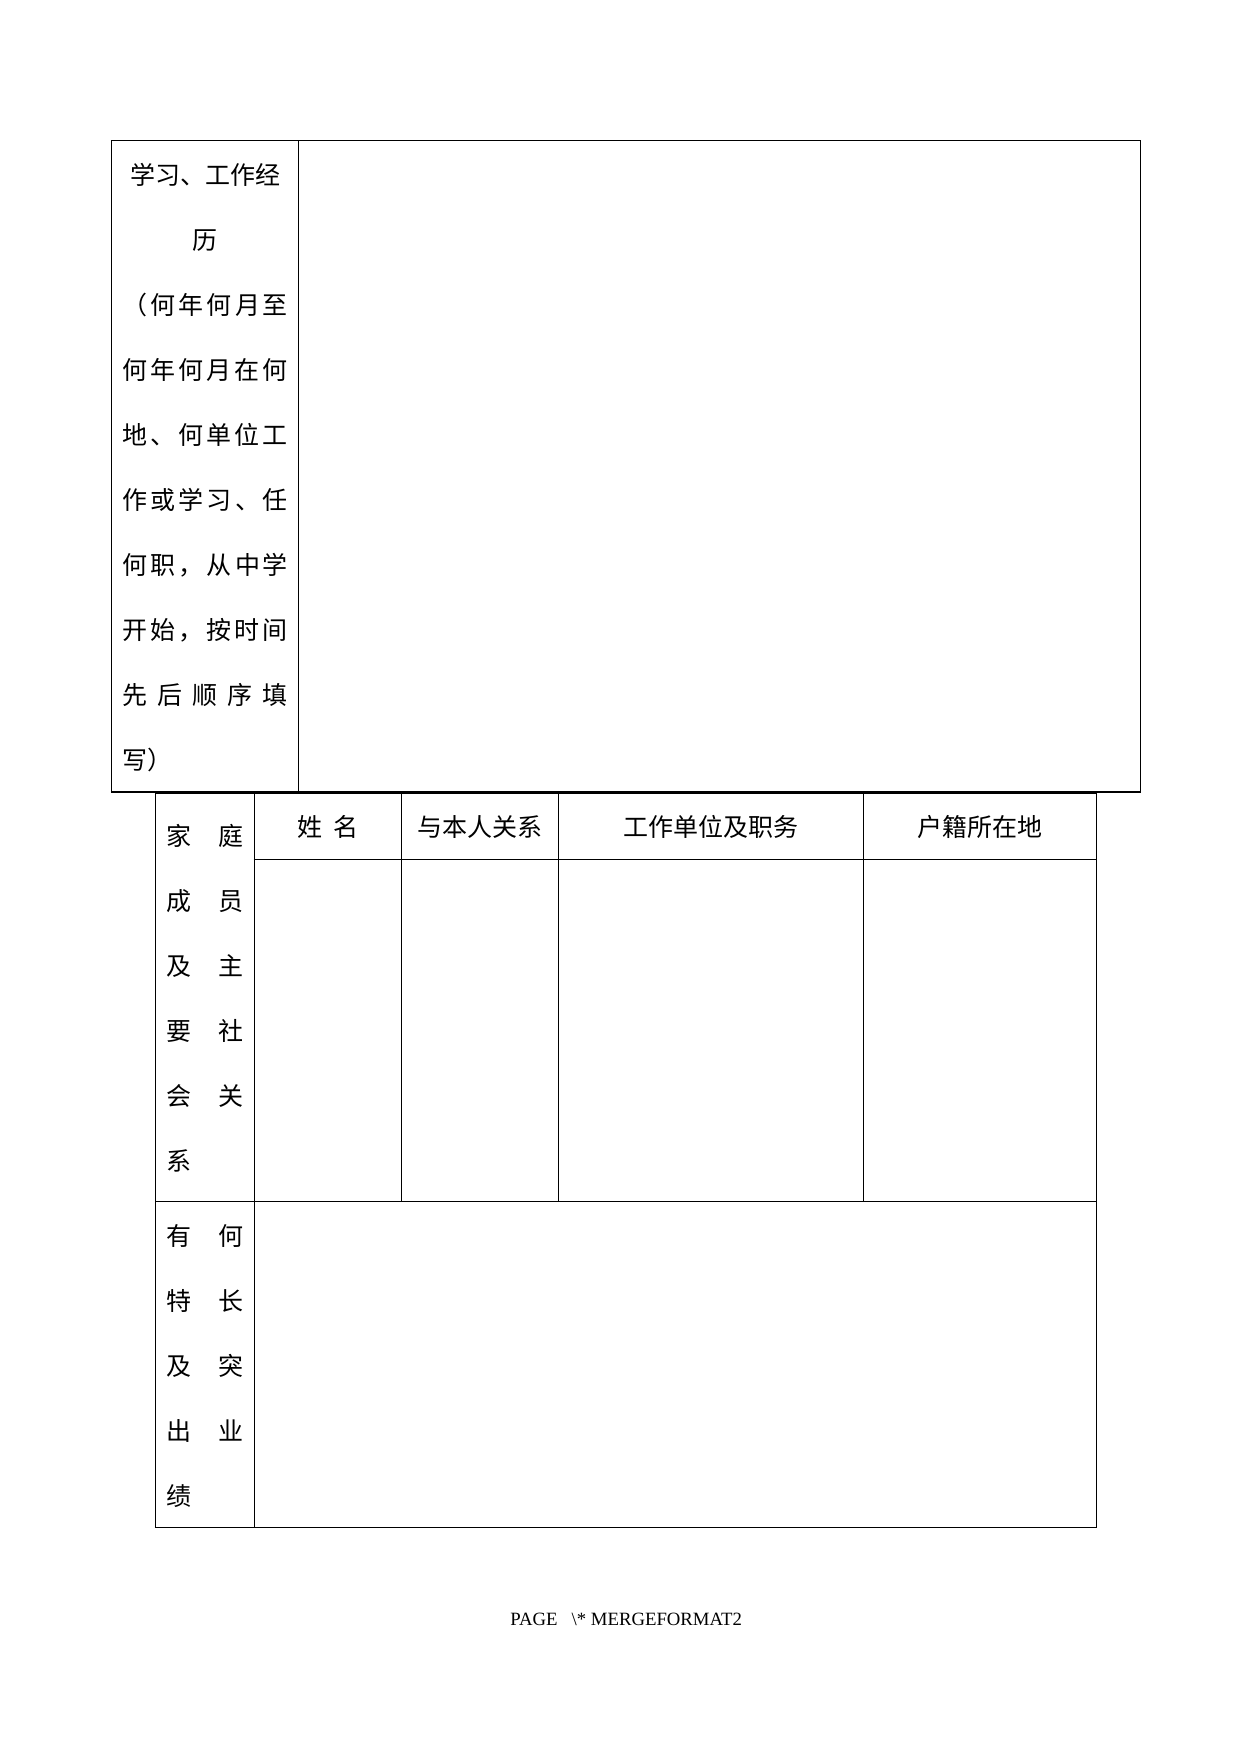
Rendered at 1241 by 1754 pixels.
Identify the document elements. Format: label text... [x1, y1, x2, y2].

table_header 姓 名 [255, 794, 401, 858]
table_header 与本人关系 [402, 794, 558, 858]
table_cell [255, 860, 401, 1201]
table_header 家 庭成 员及 主要 社会 关系 [156, 794, 254, 1201]
table_cell [559, 860, 863, 1201]
table_cell [402, 860, 558, 1201]
table_cell [255, 1202, 1096, 1527]
table_cell [299, 141, 1140, 791]
table_header 户籍所在地 [864, 794, 1096, 858]
table_cell 学习、工作经历 （何年何月至何年何月在何地、何单位工作或学习、任何职，从中学开始，按时间先后顺序填写） [112, 141, 298, 791]
table_cell 有 何特 长及 突出 业绩 [156, 1202, 254, 1527]
table_cell [864, 860, 1096, 1201]
table_header 工作单位及职务 [559, 794, 863, 858]
